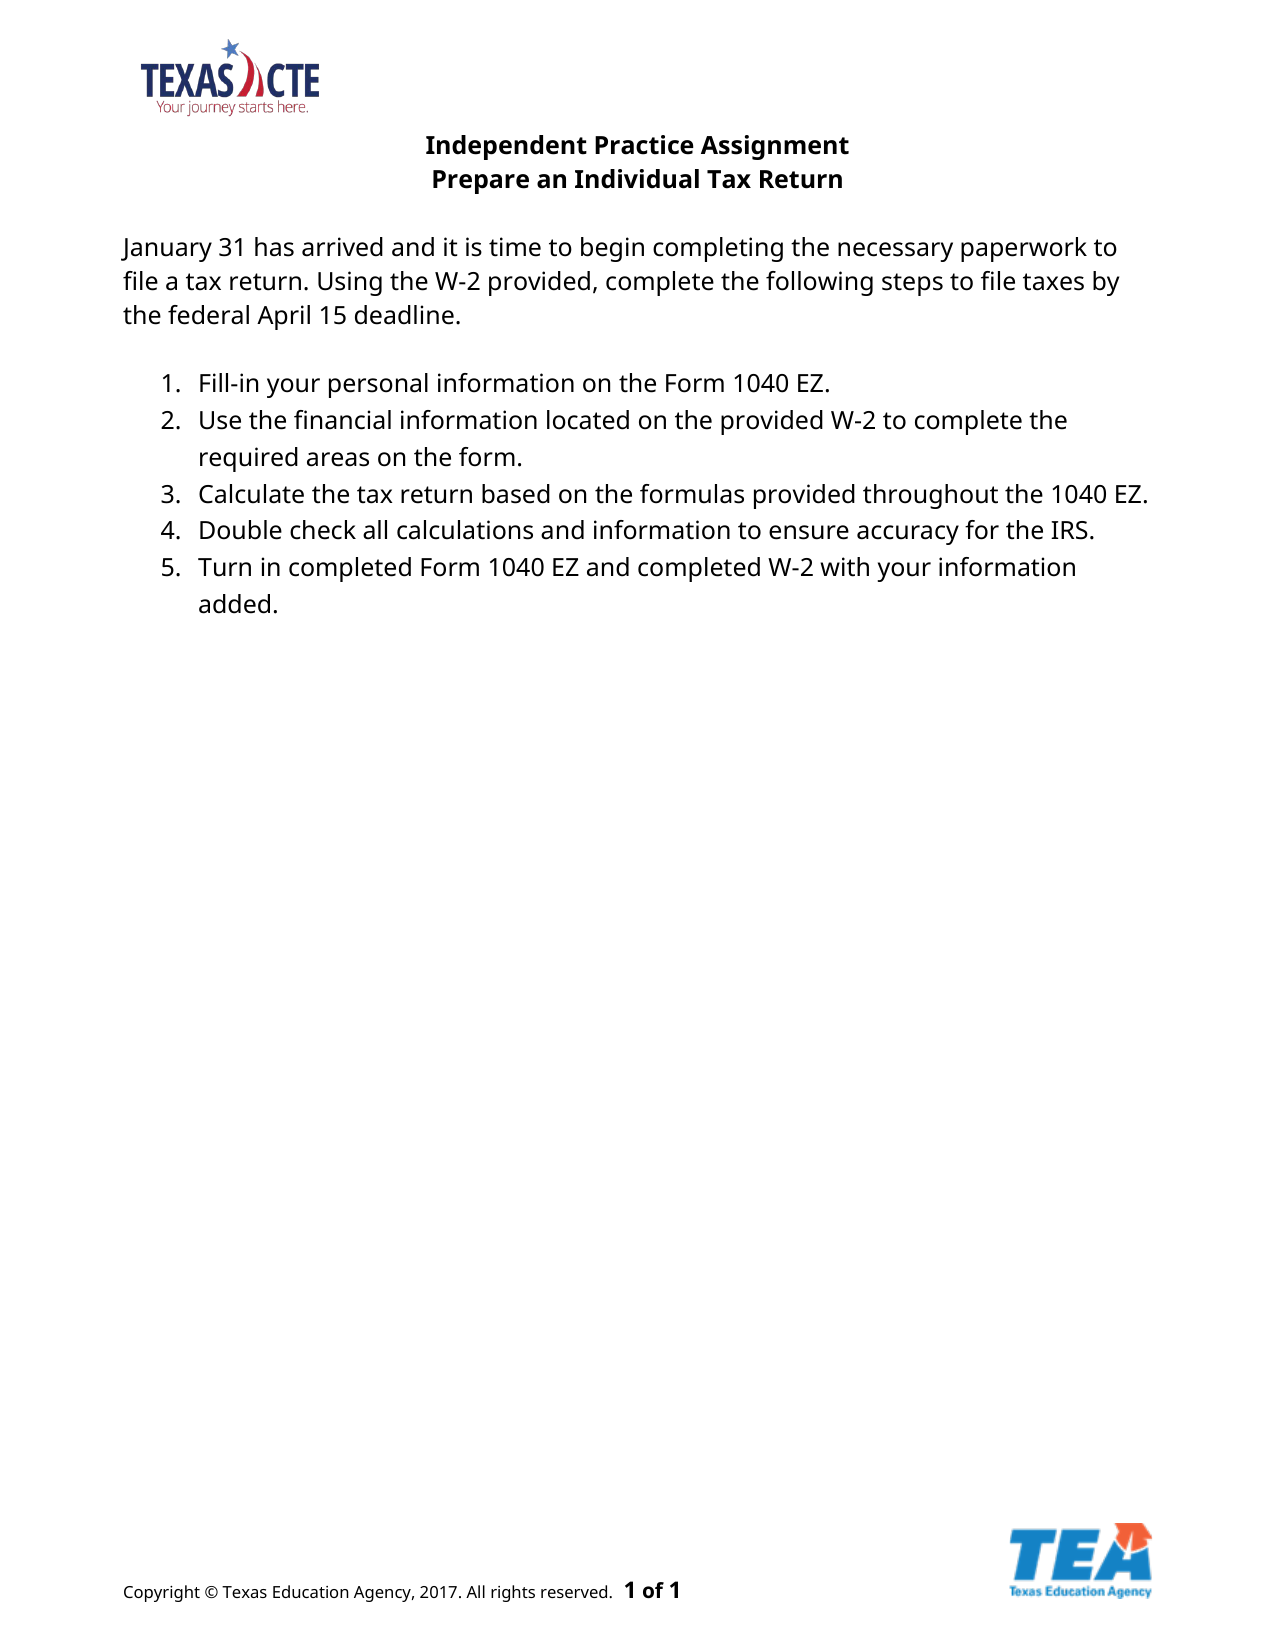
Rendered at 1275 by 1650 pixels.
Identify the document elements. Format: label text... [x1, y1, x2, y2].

list Double check all calculations and information to ensure accuracy for the IRS. [160, 513, 1152, 547]
text Independent Practice Assignment [123, 127, 1152, 162]
list Use the financial information located on the provided W-2 to complete the required areas on the form. [160, 403, 1152, 473]
picture [122, 28, 338, 127]
list Fill-in your personal information on the Form 1040 EZ. [160, 366, 1152, 400]
text January 31 has arrived and it is time to begin completing the necessary paperwork to file a tax return. Using the W-2 provided, complete the following steps to file taxes by the federal April 15 deadline. [123, 230, 1152, 332]
list Calculate the tax return based on the formulas provided throughout the 1040 EZ. [160, 476, 1152, 510]
text Prepare an Individual Tax Return [123, 162, 1152, 196]
list Turn in completed Form 1040 EZ and completed W-2 with your information added. [160, 550, 1152, 621]
picture [1009, 1523, 1153, 1599]
